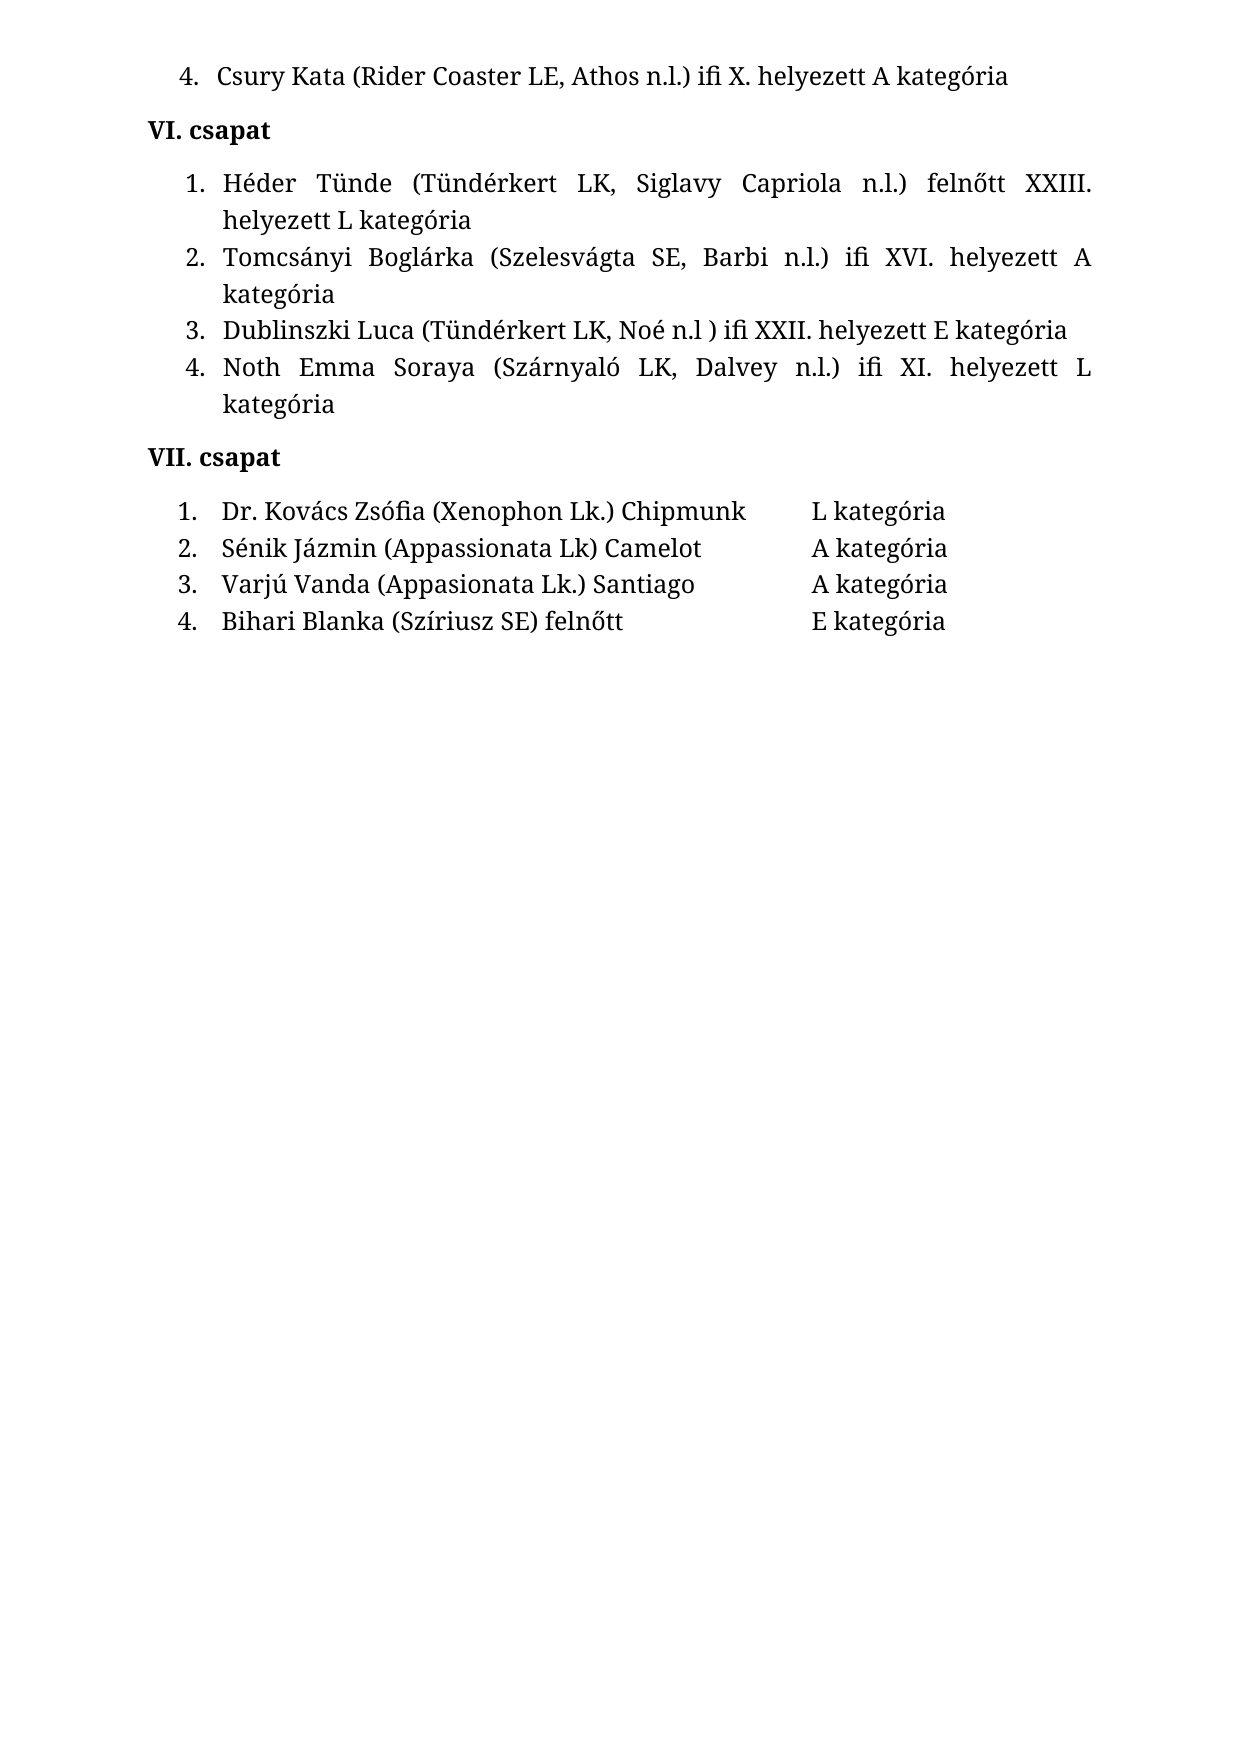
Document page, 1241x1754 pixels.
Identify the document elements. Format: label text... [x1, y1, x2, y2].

list Héder Tünde (Tündérkert LK, Siglavy Capriola n.l.) felnőtt XXIII. helyezett L kategória [185, 166, 1093, 237]
list Dr. Kovács Zsófia (Xenophon Lk.) Chipmunk L kategória [177, 493, 1093, 527]
text VI. csapat [148, 112, 1093, 147]
list Dublinszki Luca (Tündérkert LK, Noé n.l ) ifi XXII. helyezett E kategória [185, 313, 1093, 347]
list Varjú Vanda (Appasionata Lk.) Santiago A kategória [177, 567, 1093, 601]
text VII. csapat [148, 440, 1093, 474]
list Bihari Blanka (Szíriusz SE) felnőtt E kategória [177, 604, 1093, 638]
list Noth Emma Soraya (Szárnyaló LK, Dalvey n.l.) ifi XI. helyezett L kategória [185, 350, 1093, 421]
list Sénik Jázmin (Appassionata Lk) Camelot A kategória [177, 530, 1093, 564]
list Tomcsányi Boglárka (Szelesvágta SE, Barbi n.l.) ifi XVI. helyezett A kategória [185, 239, 1093, 310]
list Csury Kata (Rider Coaster LE, Athos n.l.) ifi X. helyezett A kategória [179, 59, 1093, 93]
